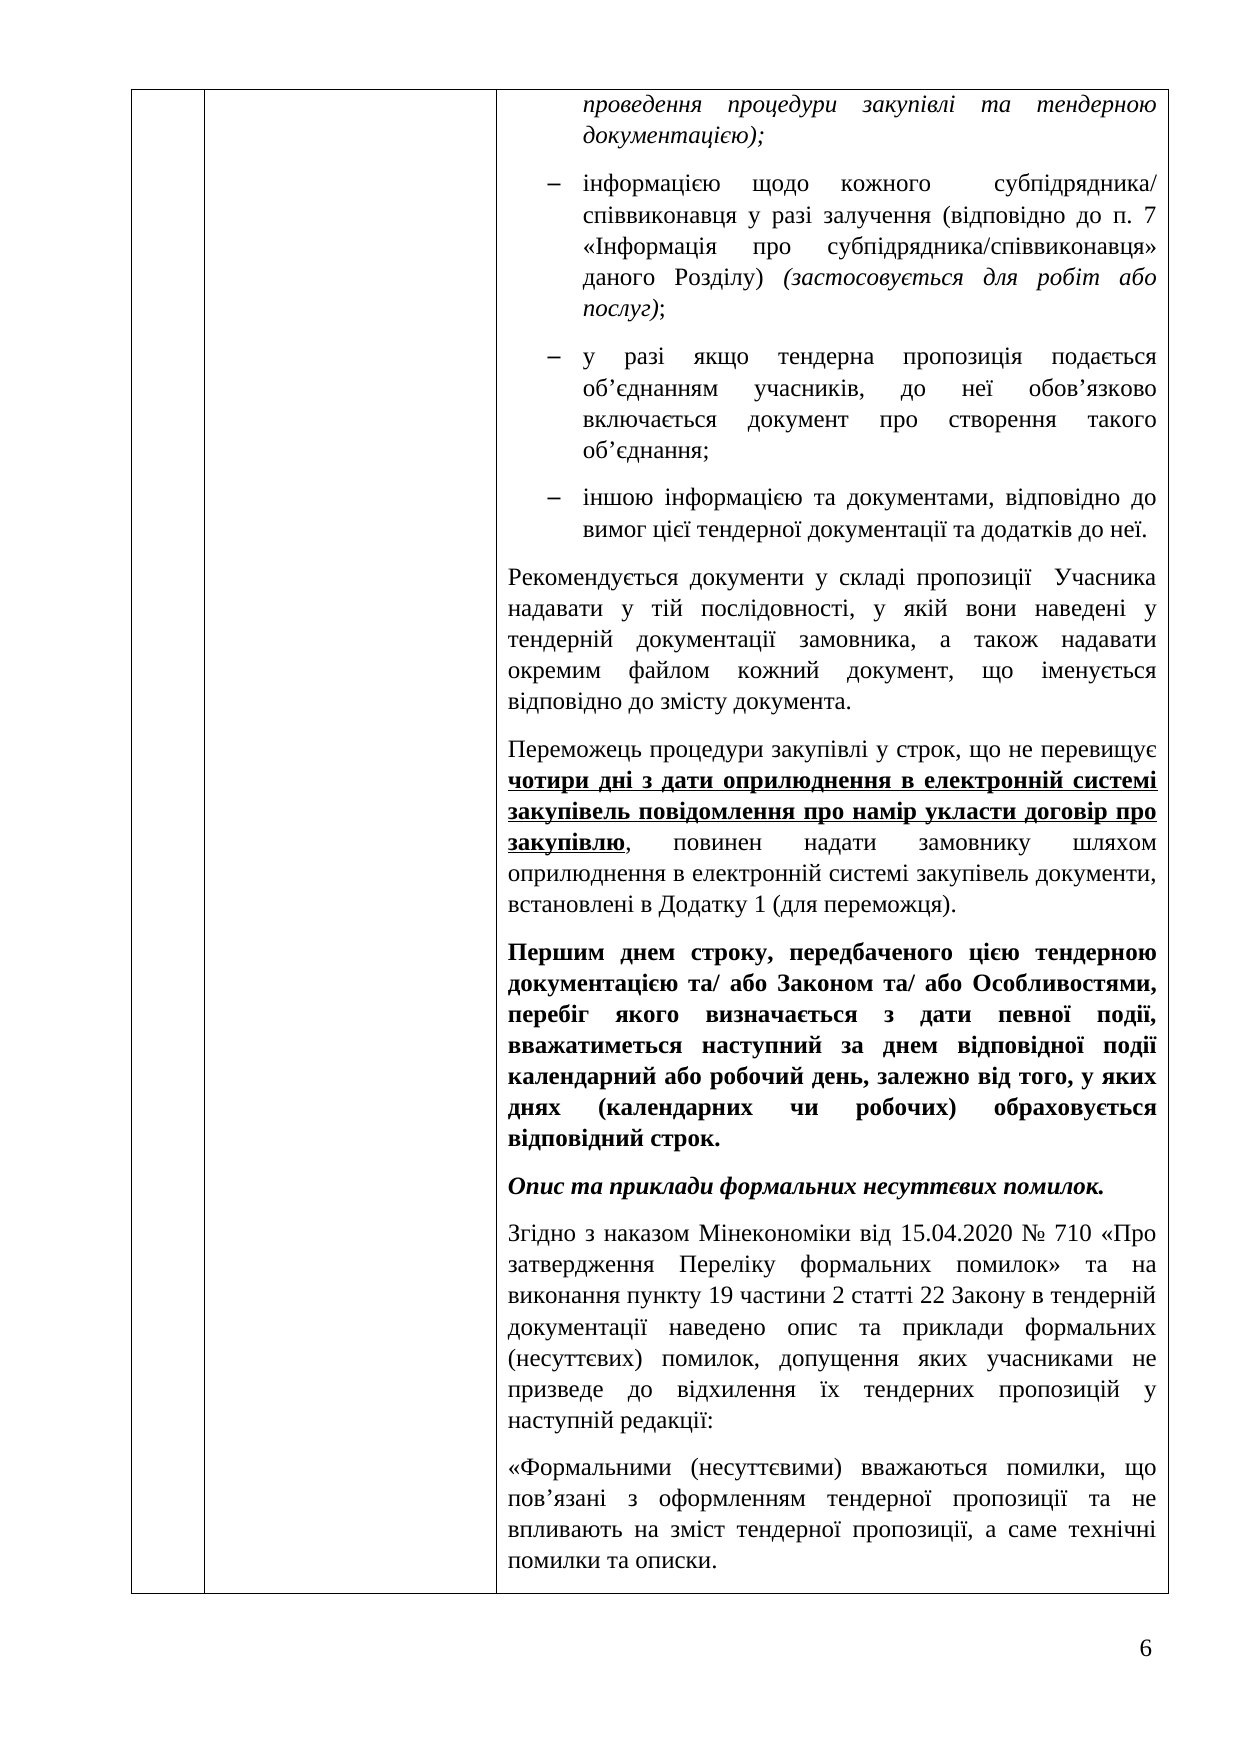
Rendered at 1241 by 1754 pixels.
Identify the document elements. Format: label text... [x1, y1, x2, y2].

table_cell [497, 90, 1168, 1593]
table_cell 1 [132, 90, 204, 1593]
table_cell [205, 90, 496, 1593]
